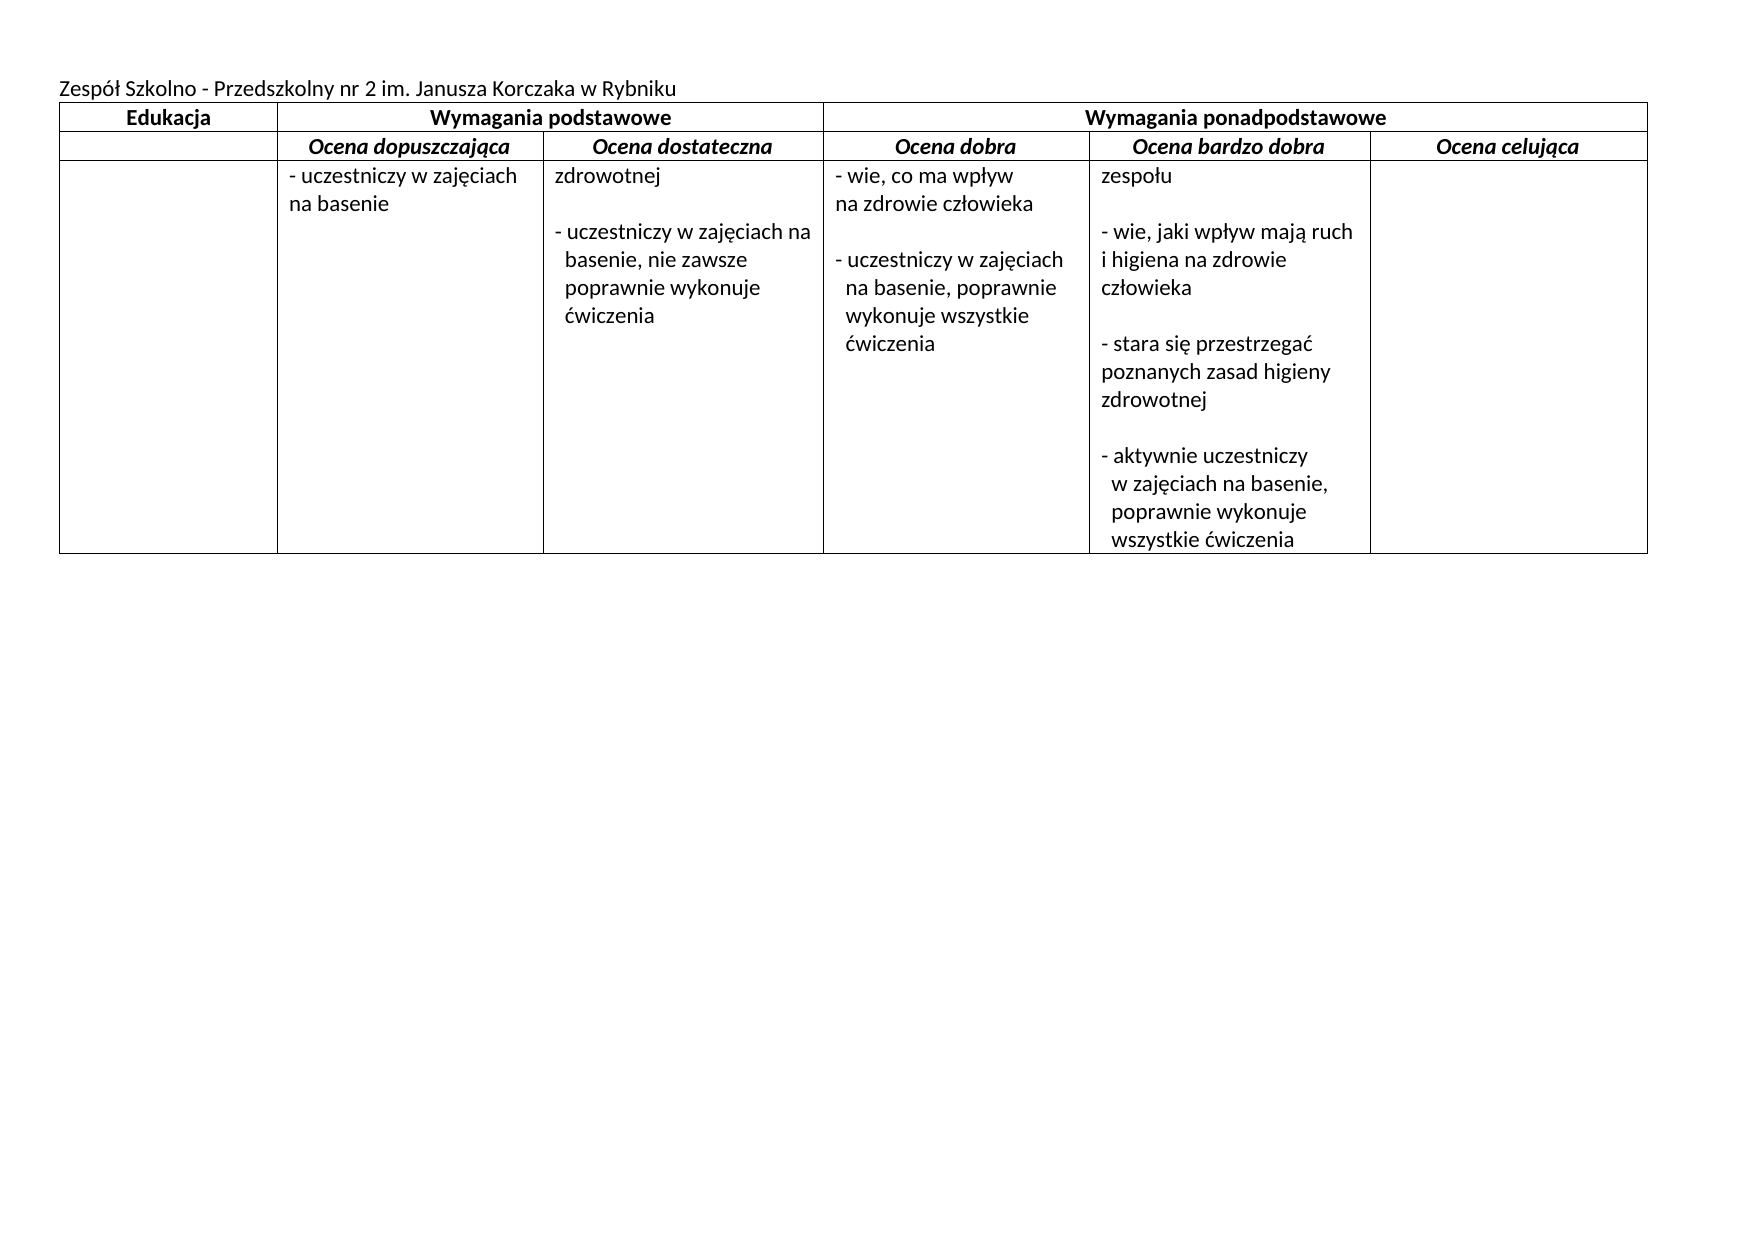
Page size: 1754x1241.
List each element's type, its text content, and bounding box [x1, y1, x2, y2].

table_cell Ocena bardzo dobra [1090, 132, 1370, 160]
table_cell Ocena celująca [1371, 132, 1647, 160]
table_header Wymagania ponadpodstawowe [824, 103, 1647, 131]
table_header Edukacja [60, 103, 277, 131]
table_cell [278, 161, 543, 553]
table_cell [1371, 161, 1647, 553]
table_cell Ocena dobra [824, 132, 1089, 160]
table_header Wymagania podstawowe [278, 103, 823, 131]
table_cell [1090, 161, 1370, 553]
table_cell Ocena dopuszczająca [278, 132, 543, 160]
table_cell Ocena dostateczna [544, 132, 823, 160]
table_cell [60, 132, 277, 160]
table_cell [60, 161, 277, 553]
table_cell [824, 161, 1089, 553]
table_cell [544, 161, 823, 553]
